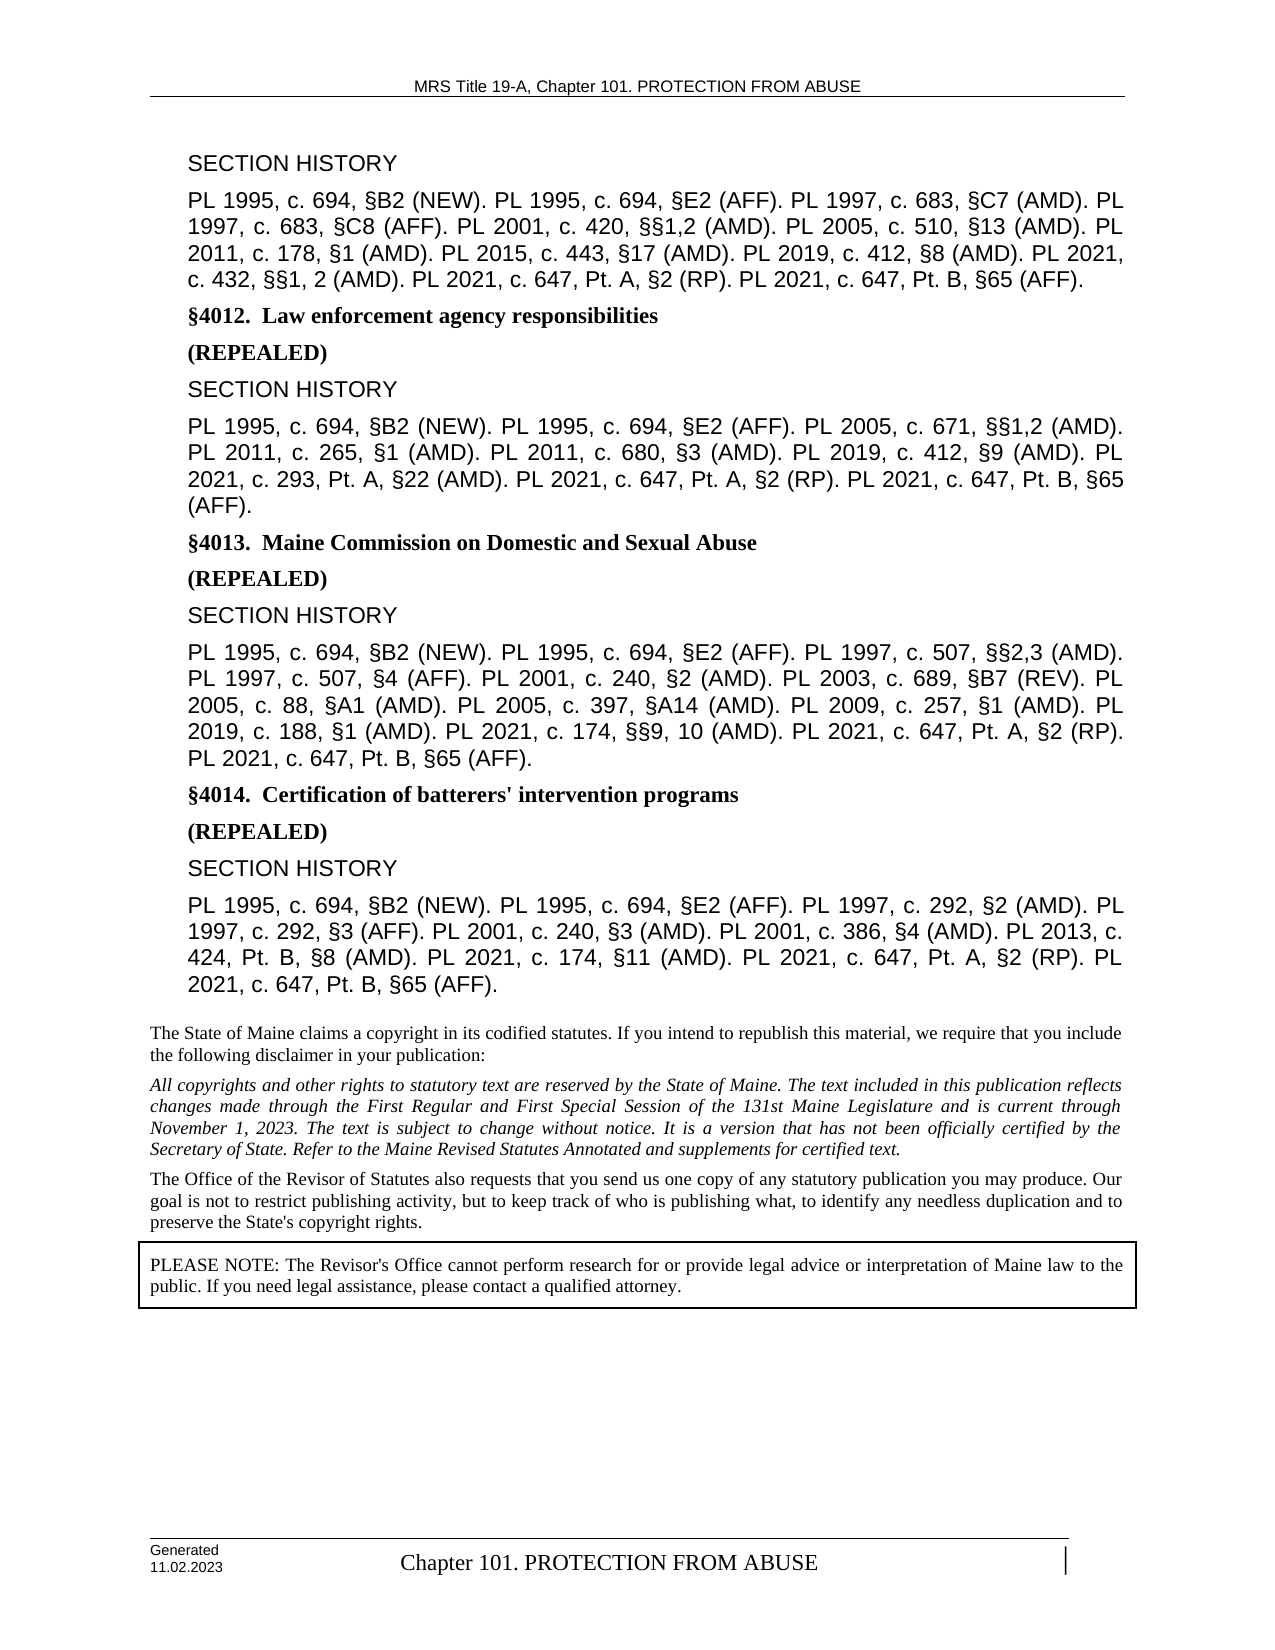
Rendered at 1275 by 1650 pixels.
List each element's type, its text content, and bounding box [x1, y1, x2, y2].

text (REPEALED) [187, 566, 1125, 592]
text §4013. Maine Commission on Domestic and Sexual Abuse [187, 529, 1125, 555]
text SECTION HISTORY [187, 150, 1125, 176]
text All copyrights and other rights to statutory text are reserved by the State of Maine. The text included in this publication reflects changes made through the First Regular and First Special Session of the 131st Maine Legislature and is current through November 1, 2023 . The text is subject to change without notice. It is a version that has not been officially certified by the Secretary of State. Refer to the Maine Revised Statutes Annotated and supplements for certified text. [150, 1073, 1125, 1160]
text PL 1995, c. 694, §B2 (NEW). PL 1995, c. 694, §E2 (AFF). PL 1997, c. 683, §C7 (AMD). PL 1997, c. 683, §C8 (AFF). PL 2001, c. 420, §§1,2 (AMD). PL 2005, c. 510, §13 (AMD). PL 2011, c. 178, §1 (AMD). PL 2015, c. 443, §17 (AMD). PL 2019, c. 412, §8 (AMD). PL 2021, c. 432, §§1, 2 (AMD). PL 2021, c. 647, Pt. A, §2 (RP). PL 2021, c. 647, Pt. B, §65 (AFF). [187, 187, 1125, 292]
text (REPEALED) [187, 818, 1125, 844]
text PLEASE NOTE: The Revisor's Office cannot perform research for or provide legal advice or interpretation of Maine law to the public. If you need legal assistance, please contact a qualified attorney. [140, 1243, 1135, 1307]
text PL 1995, c. 694, §B2 (NEW). PL 1995, c. 694, §E2 (AFF). PL 1997, c. 292, §2 (AMD). PL 1997, c. 292, §3 (AFF). PL 2001, c. 240, §3 (AMD). PL 2001, c. 386, §4 (AMD). PL 2013, c. 424, Pt. B, §8 (AMD). PL 2021, c. 174, §11 (AMD). PL 2021, c. 647, Pt. A, §2 (RP). PL 2021, c. 647, Pt. B, §65 (AFF). [187, 892, 1125, 997]
text SECTION HISTORY [187, 855, 1125, 881]
text SECTION HISTORY [187, 376, 1125, 402]
text PL 1995, c. 694, §B2 (NEW). PL 1995, c. 694, §E2 (AFF). PL 2005, c. 671, §§1,2 (AMD). PL 2011, c. 265, §1 (AMD). PL 2011, c. 680, §3 (AMD). PL 2019, c. 412, §9 (AMD). PL 2021, c. 293, Pt. A, §22 (AMD). PL 2021, c. 647, Pt. A, §2 (RP). PL 2021, c. 647, Pt. B, §65 (AFF). [187, 413, 1125, 518]
text §4012. Law enforcement agency responsibilities [187, 303, 1125, 329]
text SECTION HISTORY [187, 602, 1125, 629]
text The Office of the Revisor of Statutes also requests that you send us one copy of any statutory publication you may produce. Our goal is not to restrict publishing activity, but to keep track of who is publishing what, to identify any needless duplication and to preserve the State's copyright rights. [150, 1168, 1125, 1233]
text §4014. Certification of batterers' intervention programs [187, 781, 1125, 808]
text PL 1995, c. 694, §B2 (NEW). PL 1995, c. 694, §E2 (AFF). PL 1997, c. 507, §§2,3 (AMD). PL 1997, c. 507, §4 (AFF). PL 2001, c. 240, §2 (AMD). PL 2003, c. 689, §B7 (REV). PL 2005, c. 88, §A1 (AMD). PL 2005, c. 397, §A14 (AMD). PL 2009, c. 257, §1 (AMD). PL 2019, c. 188, §1 (AMD). PL 2021, c. 174, §§9, 10 (AMD). PL 2021, c. 647, Pt. A, §2 (RP). PL 2021, c. 647, Pt. B, §65 (AFF). [187, 639, 1125, 771]
text (REPEALED) [187, 339, 1125, 366]
text The State of Maine claims a copyright in its codified statutes. If you intend to republish this material, we require that you include the following disclaimer in your publication: [150, 1022, 1125, 1065]
